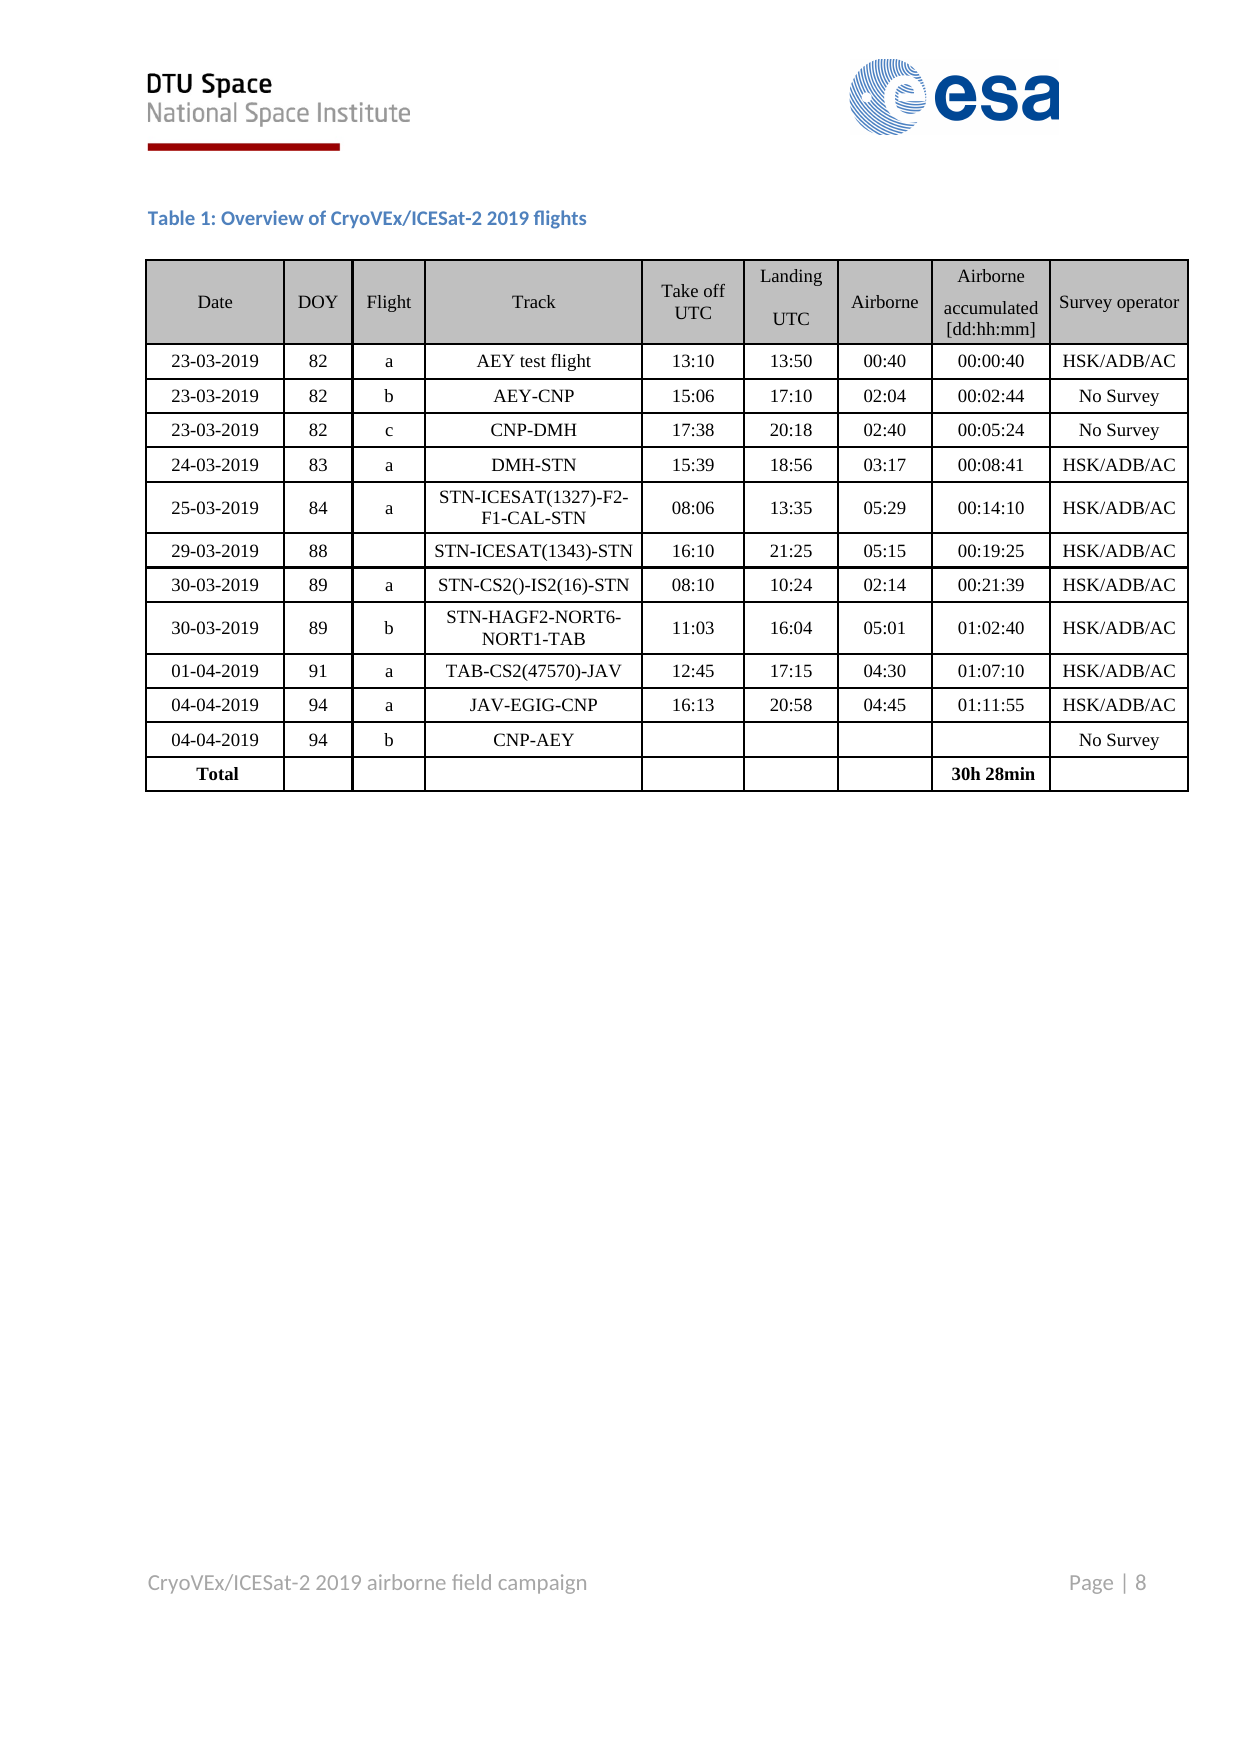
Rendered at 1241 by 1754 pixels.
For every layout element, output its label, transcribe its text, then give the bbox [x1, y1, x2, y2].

table_cell 12:45 [643, 655, 743, 687]
table_cell [426, 758, 641, 790]
table_cell b [354, 723, 424, 756]
table_cell 02:04 [839, 380, 931, 412]
table_cell 30-03-2019 [147, 569, 283, 601]
table_cell 25-03-2019 [147, 483, 283, 532]
table_cell 23-03-2019 [147, 380, 283, 412]
table_cell [839, 723, 931, 756]
table_cell 21:25 [745, 534, 837, 566]
table_cell No Survey [1051, 380, 1187, 412]
table_cell 00:02:44 [933, 380, 1049, 412]
table_cell 24-03-2019 [147, 448, 283, 481]
table_cell HSK/ADB/AC [1051, 448, 1187, 481]
table_cell a [354, 483, 424, 532]
table_cell 01-04-2019 [147, 655, 283, 687]
table_cell HSK/ADB/AC [1051, 345, 1187, 377]
table_cell HSK/ADB/AC [1051, 483, 1187, 532]
table_cell [354, 758, 424, 790]
table_cell HSK/ADB/AC [1051, 569, 1187, 601]
table_cell 02:40 [839, 414, 931, 446]
table_cell 17:15 [745, 655, 837, 687]
table_cell 05:15 [839, 534, 931, 566]
table_cell 10:24 [745, 569, 837, 601]
table_cell [745, 758, 837, 790]
table_cell 00:40 [839, 345, 931, 377]
table_cell 00:00:40 [933, 345, 1049, 377]
table_cell 08:06 [643, 483, 743, 532]
table_cell 04:45 [839, 689, 931, 721]
table_cell b [354, 603, 424, 652]
table_cell CNP-AEY [426, 723, 641, 756]
table_cell a [354, 655, 424, 687]
table_cell 20:18 [745, 414, 837, 446]
table_cell [643, 723, 743, 756]
table_cell 04:30 [839, 655, 931, 687]
table_cell 30-03-2019 [147, 603, 283, 652]
table_cell a [354, 569, 424, 601]
table_cell 16:10 [643, 534, 743, 566]
table_cell 30h 28min [933, 758, 1049, 790]
table_cell 05:29 [839, 483, 931, 532]
table_cell 23-03-2019 [147, 414, 283, 446]
text Table 1: Overview of CryoVEx/ICESat-2 2019 flights [148, 205, 1093, 231]
table_header Survey operator [1051, 261, 1187, 343]
table_cell 11:03 [643, 603, 743, 652]
table_cell 00:19:25 [933, 534, 1049, 566]
table_cell 13:10 [643, 345, 743, 377]
table_header Take off UTC [643, 261, 743, 343]
table_cell 17:38 [643, 414, 743, 446]
table_cell 18:56 [745, 448, 837, 481]
table_cell 00:08:41 [933, 448, 1049, 481]
table_cell HSK/ADB/AC [1051, 534, 1187, 566]
table_header Date [147, 261, 283, 343]
table_cell [839, 758, 931, 790]
table_cell 94 [285, 723, 351, 756]
table_cell JAV-EGIG-CNP [426, 689, 641, 721]
table_cell 16:04 [745, 603, 837, 652]
table_cell 04-04-2019 [147, 689, 283, 721]
table_cell 15:06 [643, 380, 743, 412]
table_cell 13:35 [745, 483, 837, 532]
table_cell DMH-STN [426, 448, 641, 481]
table_cell 82 [285, 380, 351, 412]
table_cell 94 [285, 689, 351, 721]
table_header DOY [285, 261, 351, 343]
table_cell HSK/ADB/AC [1051, 689, 1187, 721]
table_cell [354, 534, 424, 566]
picture [147, 73, 410, 151]
table_cell UTC [745, 291, 837, 343]
table_cell accumulated [dd:hh:mm] [933, 291, 1049, 343]
table_cell [643, 758, 743, 790]
table_cell 01:07:10 [933, 655, 1049, 687]
table_header Flight [354, 261, 424, 343]
table_cell 16:13 [643, 689, 743, 721]
table_cell 01:11:55 [933, 689, 1049, 721]
table_cell 29-03-2019 [147, 534, 283, 566]
table_cell 82 [285, 414, 351, 446]
table_cell a [354, 689, 424, 721]
table_cell 03:17 [839, 448, 931, 481]
table_cell CNP-DMH [426, 414, 641, 446]
table_cell [1051, 758, 1187, 790]
table_cell b [354, 380, 424, 412]
table_cell 15:39 [643, 448, 743, 481]
table_cell Total [147, 758, 283, 790]
table_cell AEY test flight [426, 345, 641, 377]
table_cell [285, 758, 351, 790]
table_cell STN-ICESAT(1343)-STN [426, 534, 641, 566]
table_cell 00:05:24 [933, 414, 1049, 446]
table_cell No Survey [1051, 414, 1187, 446]
table_cell a [354, 345, 424, 377]
table_cell 84 [285, 483, 351, 532]
table_cell STN-HAGF2-NORT6-NORT1-TAB [426, 603, 641, 652]
table_cell 20:58 [745, 689, 837, 721]
table_cell 08:10 [643, 569, 743, 601]
table_cell TAB-CS2(47570)-JAV [426, 655, 641, 687]
table_cell HSK/ADB/AC [1051, 655, 1187, 687]
table_cell 89 [285, 569, 351, 601]
table_cell 23-03-2019 [147, 345, 283, 377]
table_cell 02:14 [839, 569, 931, 601]
table_cell 83 [285, 448, 351, 481]
table_cell STN-CS2()-IS2(16)-STN [426, 569, 641, 601]
table_cell 04-04-2019 [147, 723, 283, 756]
table_header Landing [745, 261, 837, 291]
table_cell HSK/ADB/AC [1051, 603, 1187, 652]
table_header Airborne [839, 261, 931, 343]
table_cell 01:02:40 [933, 603, 1049, 652]
table_cell 13:50 [745, 345, 837, 377]
table_header Airborne [933, 261, 1049, 291]
table_cell [933, 723, 1049, 756]
table_cell 00:21:39 [933, 569, 1049, 601]
table_cell STN-ICESAT(1327)-F2-F1-CAL-STN [426, 483, 641, 532]
table_cell No Survey [1051, 723, 1187, 756]
table_header Track [426, 261, 641, 343]
table_cell a [354, 448, 424, 481]
table_cell 89 [285, 603, 351, 652]
table_cell AEY-CNP [426, 380, 641, 412]
table_cell 17:10 [745, 380, 837, 412]
table_cell 91 [285, 655, 351, 687]
table_cell 00:14:10 [933, 483, 1049, 532]
table_cell 05:01 [839, 603, 931, 652]
table_cell 82 [285, 345, 351, 377]
table_cell c [354, 414, 424, 446]
table_cell 88 [285, 534, 351, 566]
table_cell [745, 723, 837, 756]
